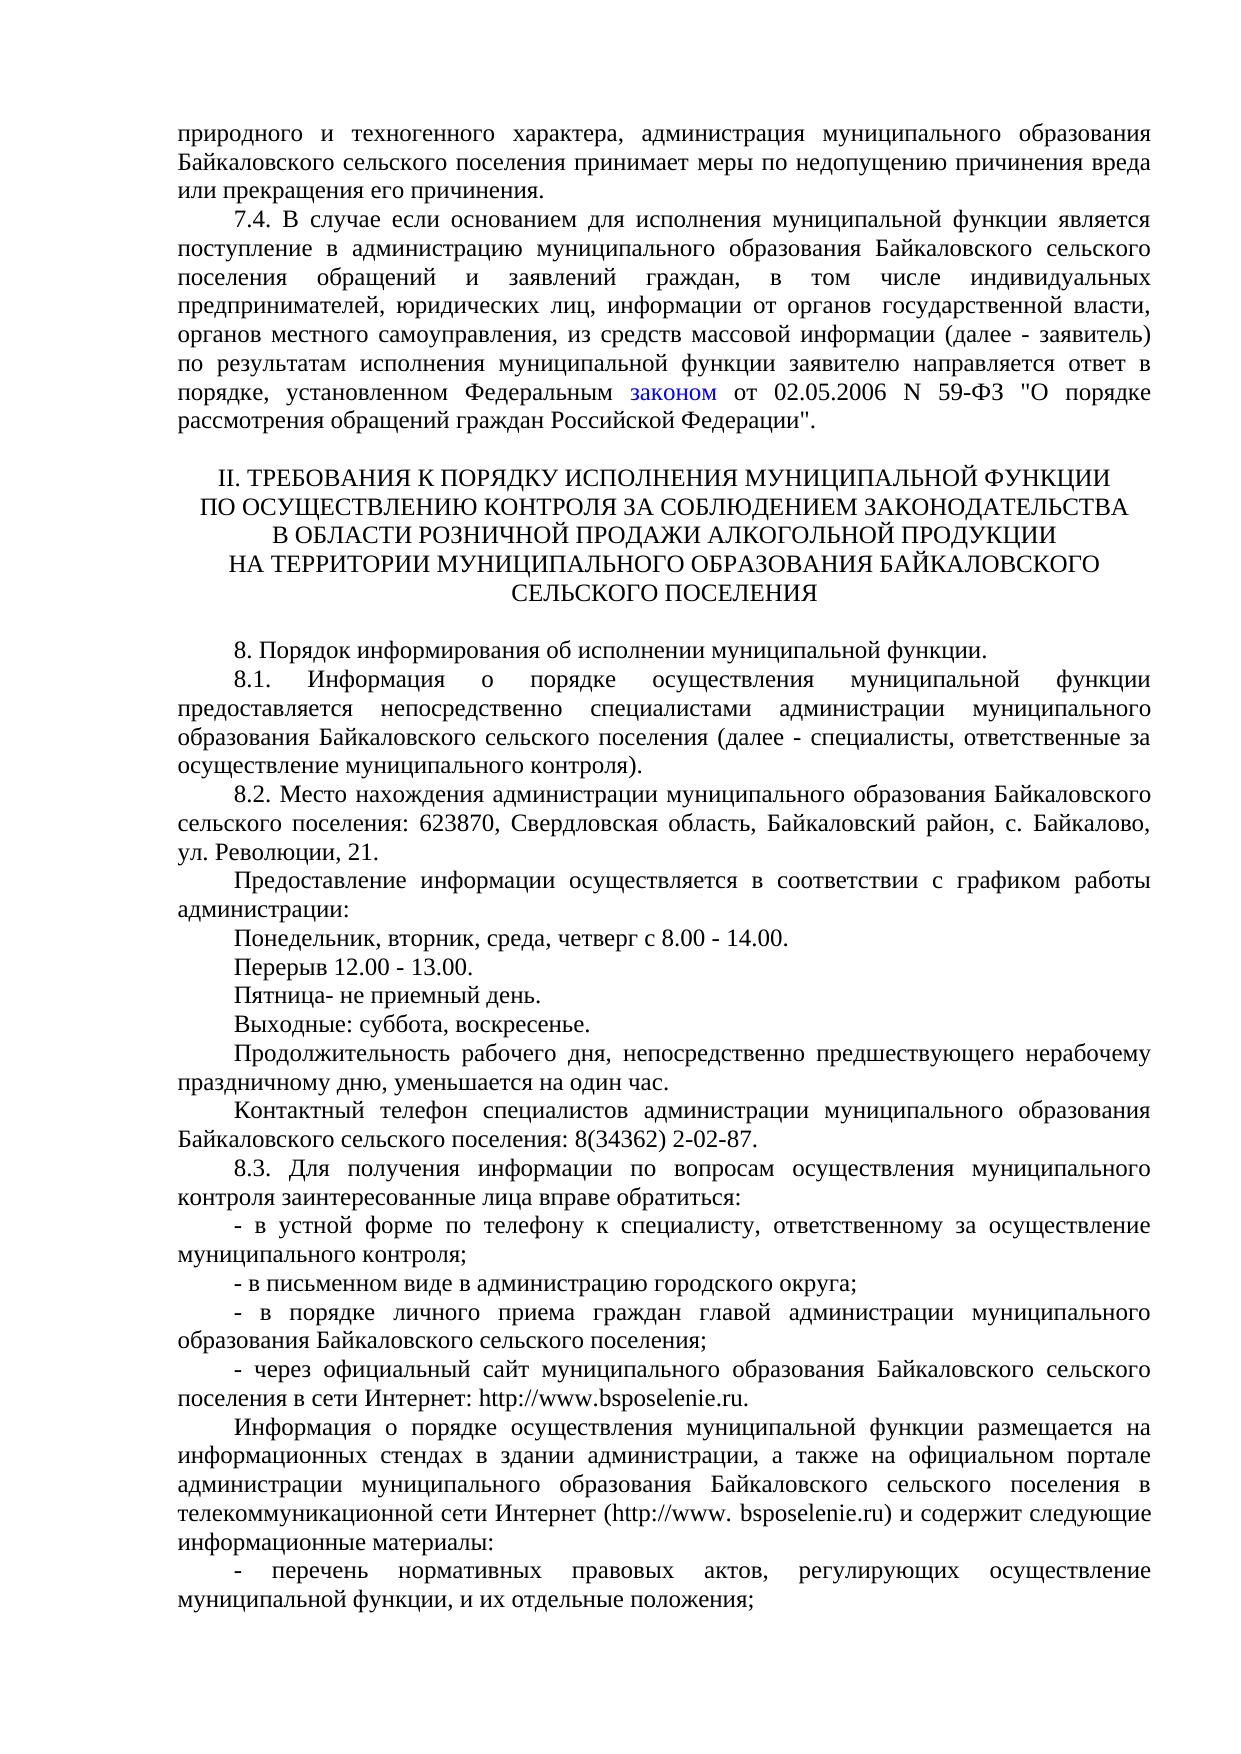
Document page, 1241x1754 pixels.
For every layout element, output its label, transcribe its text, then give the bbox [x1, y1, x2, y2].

text 8. Порядок информирования об исполнении муниципальной функции. [177, 636, 1152, 664]
text Выходные: суббота, воскресенье. [177, 1009, 1152, 1038]
text 8.1. Информация о порядке осуществления муниципальной функции предоставляется непосредственно специалистами администрации муниципального образования Байкаловского сельского поселения (далее - специалисты, ответственные за осуществление муниципального контроля). [177, 664, 1152, 779]
text В ОБЛАСТИ РОЗНИЧНОЙ ПРОДАЖИ АЛКОГОЛЬНОЙ ПРОДУКЦИИ [177, 521, 1152, 549]
text Пятница- не приемный день. [177, 981, 1152, 1009]
text Информация о порядке осуществления муниципальной функции размещается на информационных стендах в здании администрации, а также на официальном портале администрации муниципального образования Байкаловского сельского поселения в телекоммуникационной сети Интернет (http://www. bsposelenie.ru) и содержит следующие информационные материалы: [177, 1412, 1152, 1556]
text - перечень нормативных правовых актов, регулирующих осуществление муниципальной функции, и их отдельные положения; [177, 1556, 1152, 1613]
text - через официальный сайт муниципального образования Байкаловского сельского поселения в сети Интернет: http://www.bsposelenie.ru. [177, 1354, 1152, 1412]
text - в порядке личного приема граждан главой администрации муниципального образования Байкаловского сельского поселения; [177, 1297, 1152, 1354]
text ПО ОСУЩЕСТВЛЕНИЮ КОНТРОЛЯ ЗА СОБЛЮДЕНИЕМ ЗАКОНОДАТЕЛЬСТВА [177, 492, 1152, 521]
text 8.3. Для получения информации по вопросам осуществления муниципального контроля заинтересованные лица вправе обратиться: [177, 1153, 1152, 1211]
text Понедельник, вторник, среда, четверг с 8.00 - 14.00. [177, 923, 1152, 952]
text Продолжительность рабочего дня, непосредственно предшествующего нерабочему праздничному дню, уменьшается на один час. [177, 1038, 1152, 1096]
text НА ТЕРРИТОРИИ МУНИЦИПАЛЬНОГО ОБРАЗОВАНИЯ БАЙКАЛОВСКОГО СЕЛЬСКОГО ПОСЕЛЕНИЯ [177, 549, 1152, 607]
text Контактный телефон специалистов администрации муниципального образования Байкаловского сельского поселения: 8(34362) 2-02-87. [177, 1096, 1152, 1153]
text 7.4. В случае если основанием для исполнения муниципальной функции является поступление в администрацию муниципального образования Байкаловского сельского поселения обращений и заявлений граждан, в том числе индивидуальных предпринимателей, юридических лиц, информации от органов государственной власти, органов местного самоуправления, из средств массовой информации (далее - заявитель) по результатам исполнения муниципальной функции заявителю направляется ответ в порядке, установленном Федеральным законом от 02.05.2006 N 59-ФЗ "О порядке рассмотрения обращений граждан Российской Федерации". [177, 204, 1152, 434]
text - в устной форме по телефону к специалисту, ответственному за осуществление муниципального контроля; [177, 1211, 1152, 1268]
text Перерыв 12.00 - 13.00. [177, 952, 1152, 981]
text Предоставление информации осуществляется в соответствии с графиком работы администрации: [177, 866, 1152, 923]
text 8.2. Место нахождения администрации муниципального образования Байкаловского сельского поселения: 623870, Свердловская область, Байкаловский район, с. Байкалово, ул. Революции, 21. [177, 779, 1152, 866]
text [177, 118, 1152, 204]
text II. ТРЕБОВАНИЯ К ПОРЯДКУ ИСПОЛНЕНИЯ МУНИЦИПАЛЬНОЙ ФУНКЦИИ [177, 463, 1152, 492]
text - в письменном виде в администрацию городского округа; [177, 1268, 1152, 1297]
